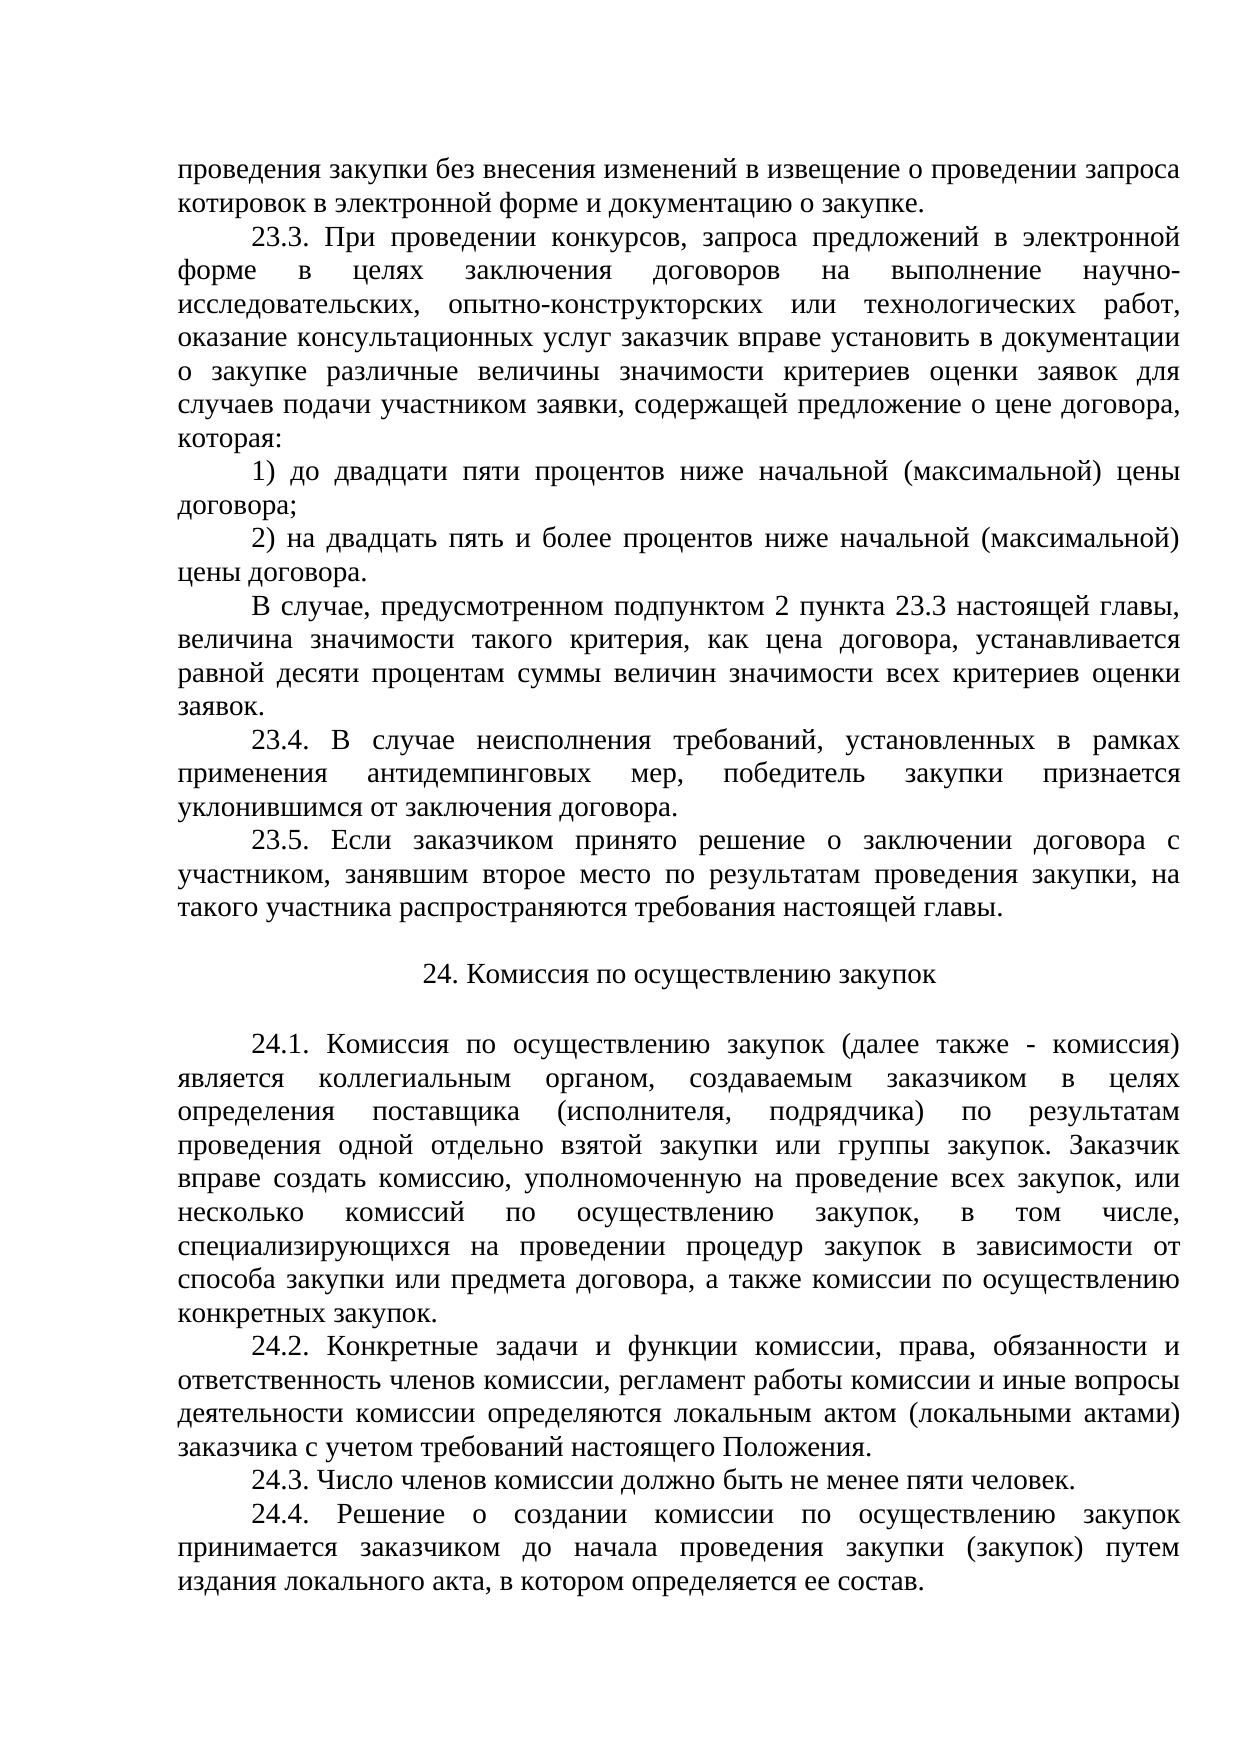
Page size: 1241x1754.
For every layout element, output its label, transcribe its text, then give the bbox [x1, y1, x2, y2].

subtitle 24. Комиссия по осуществлению закупок [177, 957, 1181, 990]
text 1) до двадцати пяти процентов ниже начальной (максимальной) цены договора; [177, 453, 1181, 521]
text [177, 152, 1181, 219]
text В случае, предусмотренном подпунктом 2 пункта 23.3 настоящей главы, величина значимости такого критерия, как цена договора, устанавливается равной десяти процентам суммы величин значимости всех критериев оценки заявок. [177, 588, 1181, 722]
text 24.4. Решение о создании комиссии по осуществлению закупок принимается заказчиком до начала проведения закупки (закупок) путем издания локального акта, в котором определяется ее состав. [177, 1496, 1181, 1597]
text 23.3. При проведении конкурсов, запроса предложений в электронной форме в целях заключения договоров на выполнение научно-исследовательских, опытно-конструкторских или технологических работ, оказание консультационных услуг заказчик вправе установить в документации о закупке различные величины значимости критериев оценки заявок для случаев подачи участником заявки, содержащей предложение о цене договора, которая: [177, 219, 1181, 453]
text 24.3. Число членов комиссии должно быть не менее пяти человек. [177, 1462, 1181, 1496]
text 2) на двадцать пять и более процентов ниже начальной (максимальной) цены договора. [177, 521, 1181, 588]
text 23.4. В случае неисполнения требований, установленных в рамках применения антидемпинговых мер, победитель закупки признается уклонившимся от заключения договора. [177, 722, 1181, 822]
text 24.1. Комиссия по осуществлению закупок (далее также - комиссия) является коллегиальным органом, создаваемым заказчиком в целях определения поставщика (исполнителя, подрядчика) по результатам проведения одной отдельно взятой закупки или группы закупок. Заказчик вправе создать комиссию, уполномоченную на проведение всех закупок, или несколько комиссий по осуществлению закупок, в том числе, специализирующихся на проведении процедур закупок в зависимости от способа закупки или предмета договора, а также комиссии по осуществлению конкретных закупок. [177, 1026, 1181, 1328]
text 24.2. Конкретные задачи и функции комиссии, права, обязанности и ответственность членов комиссии, регламент работы комиссии и иные вопросы деятельности комиссии определяются локальным актом (локальными актами) заказчика с учетом требований настоящего Положения. [177, 1328, 1181, 1462]
text 23.5. Если заказчиком принято решение о заключении договора с участником, занявшим второе место по результатам проведения закупки, на такого участника распространяются требования настоящей главы. [177, 822, 1181, 923]
